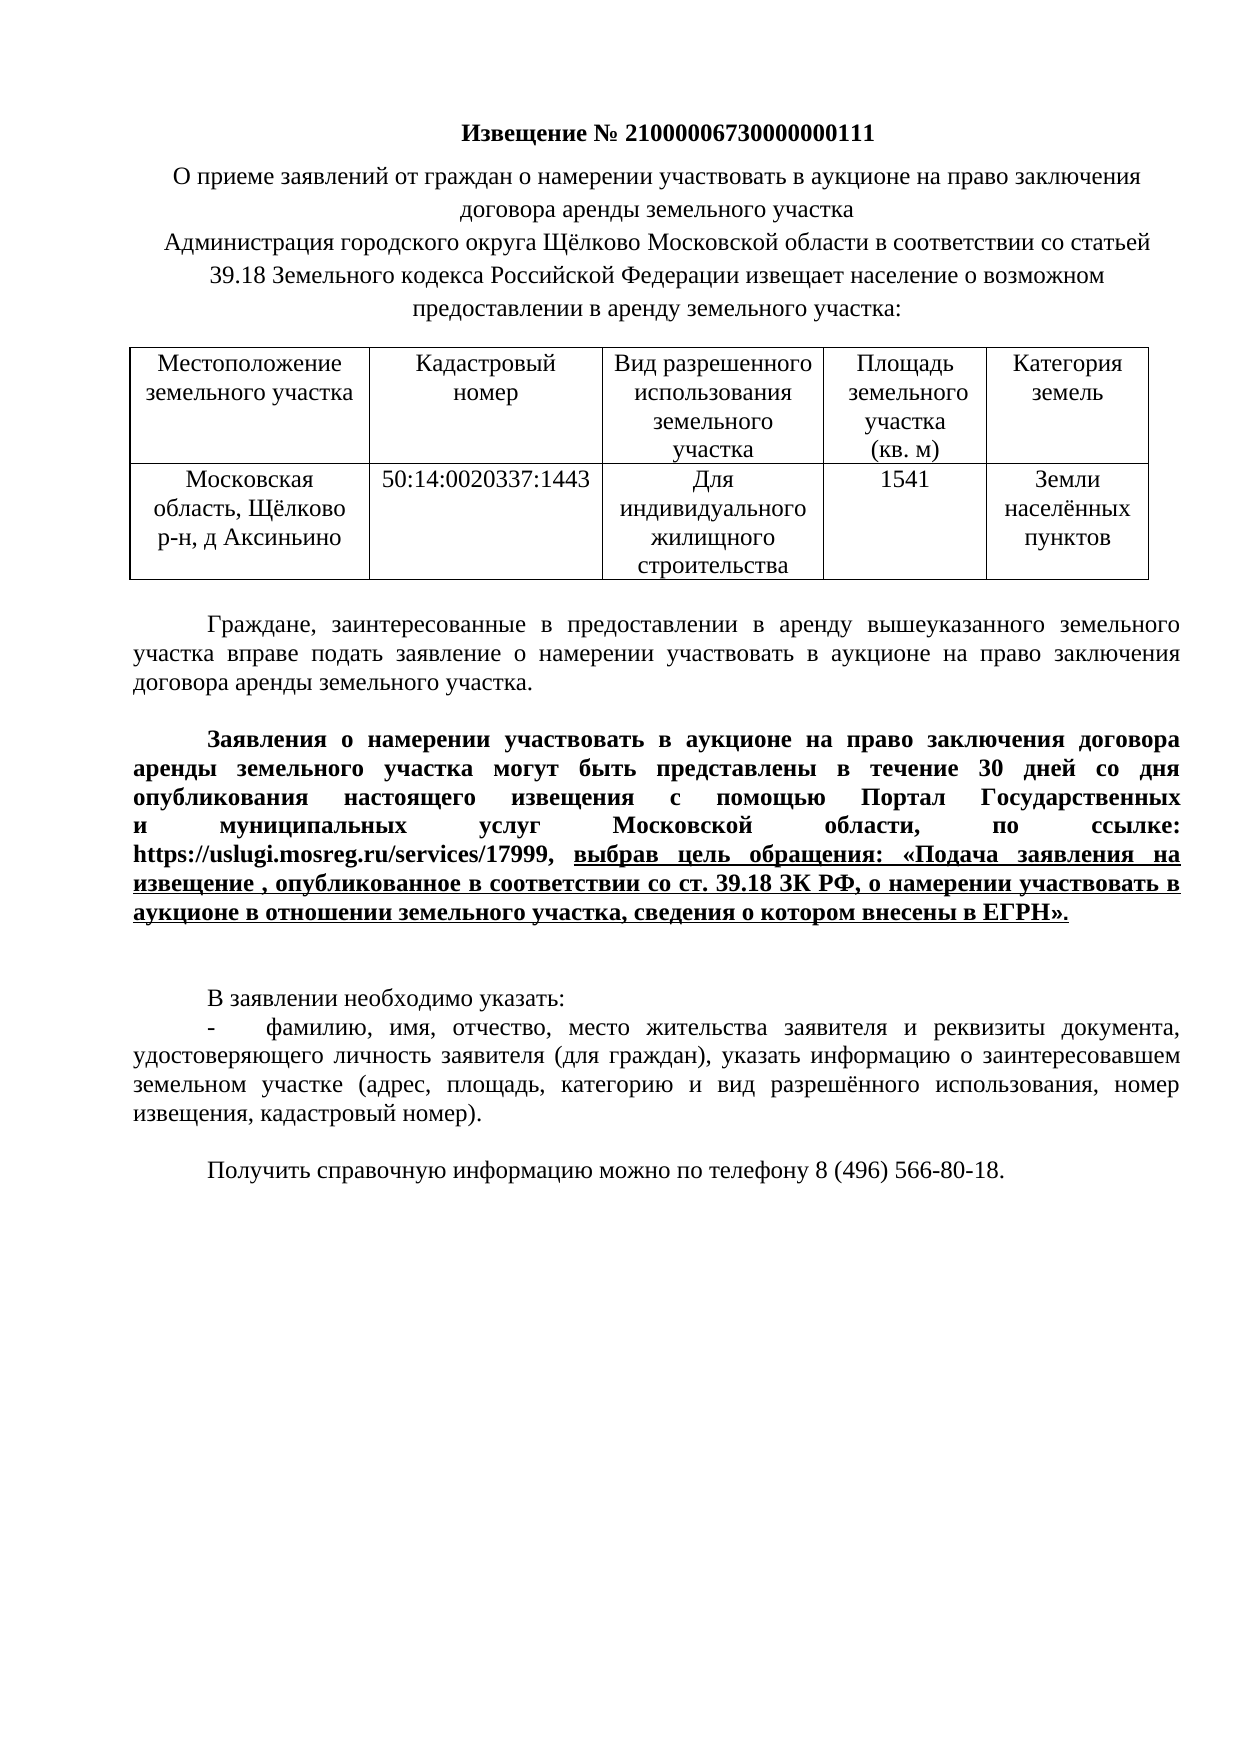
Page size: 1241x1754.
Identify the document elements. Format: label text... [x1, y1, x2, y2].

table_header Кадастровый номер [370, 348, 602, 463]
text В заявлении необходимо указать: [133, 983, 1181, 1012]
table_header Местоположение земельного участка [131, 348, 369, 463]
text Заявления о намерении участвовать в аукционе на право заключения договора аренды земельного участка могут быть представлены в течение 30 дней со дня опубликования настоящего извещения с помощью Портал Государственных и муниципальных услуг Московской области, по ссылке: https://uslugi.mosreg.ru/services/17999, выбрав цель обращения: «Подача заявления на извещение , опубликованное в соответствии со ст. 39.18 ЗК РФ, о намерении участвовать в аукционе в отношении земельного участка, сведения о котором внесены в ЕГРН». [133, 724, 1181, 893]
text О приеме заявлений от граждан о намерении участвовать в аукционе на право заключения договора аренды земельного участка [133, 161, 1181, 223]
text Администрация городского округа Щёлково Московской области в соответствии со статьей 39.18 Земельного кодекса Российской Федерации извещает население о возможном предоставлении в аренду земельного участка: [133, 227, 1181, 322]
text Получить справочную информацию можно по телефону 8 (496) 566-80-18. [133, 1155, 1181, 1184]
table_header Категория земель [987, 348, 1148, 463]
table_cell 1541 [824, 464, 986, 579]
table_cell Земли населённых пунктов [987, 464, 1148, 579]
subtitle Извещение № 21000006730000000111 [192, 118, 1144, 147]
text Заявления о намерении участвовать в аукционе на право заключения договора аренды земельного участка могут быть представлены в течение 30 дней со дня опубликования настоящего извещения с помощью Портал Государственных и муниципальных услуг Московской области, по ссылке: https://uslugi.mosreg.ru/services/17999, выбрав цель обращения: «Подача заявления на извещение , опубликованное в соответствии со ст. 39.18 ЗК РФ, о намерении участвовать в аукционе в отношении земельного участка, сведения о котором внесены в ЕГРН». [133, 894, 1181, 925]
text Граждане, заинтересованные в предоставлении в аренду вышеуказанного земельного участка вправе подать заявление о намерении участвовать в аукционе на право заключения договора аренды земельного участка. [133, 609, 1181, 695]
table_cell Для индивидуального жилищного строительства [603, 464, 823, 579]
table_header Вид разрешенного использования земельного участка [603, 348, 823, 463]
table_cell 50:14:0020337:1443 [370, 464, 602, 579]
text - фамилию, имя, отчество, место жительства заявителя и реквизиты документа, удостоверяющего личность заявителя (для граждан), указать информацию о заинтересовавшем земельном участке (адрес, площадь, категорию и вид разрешённого использования, номер извещения, кадастровый номер). [133, 1012, 1181, 1127]
table_header Площадь земельного участка (кв. м) [824, 348, 986, 463]
table_cell Московская область, Щёлково р-н, д Аксиньино [131, 464, 369, 579]
